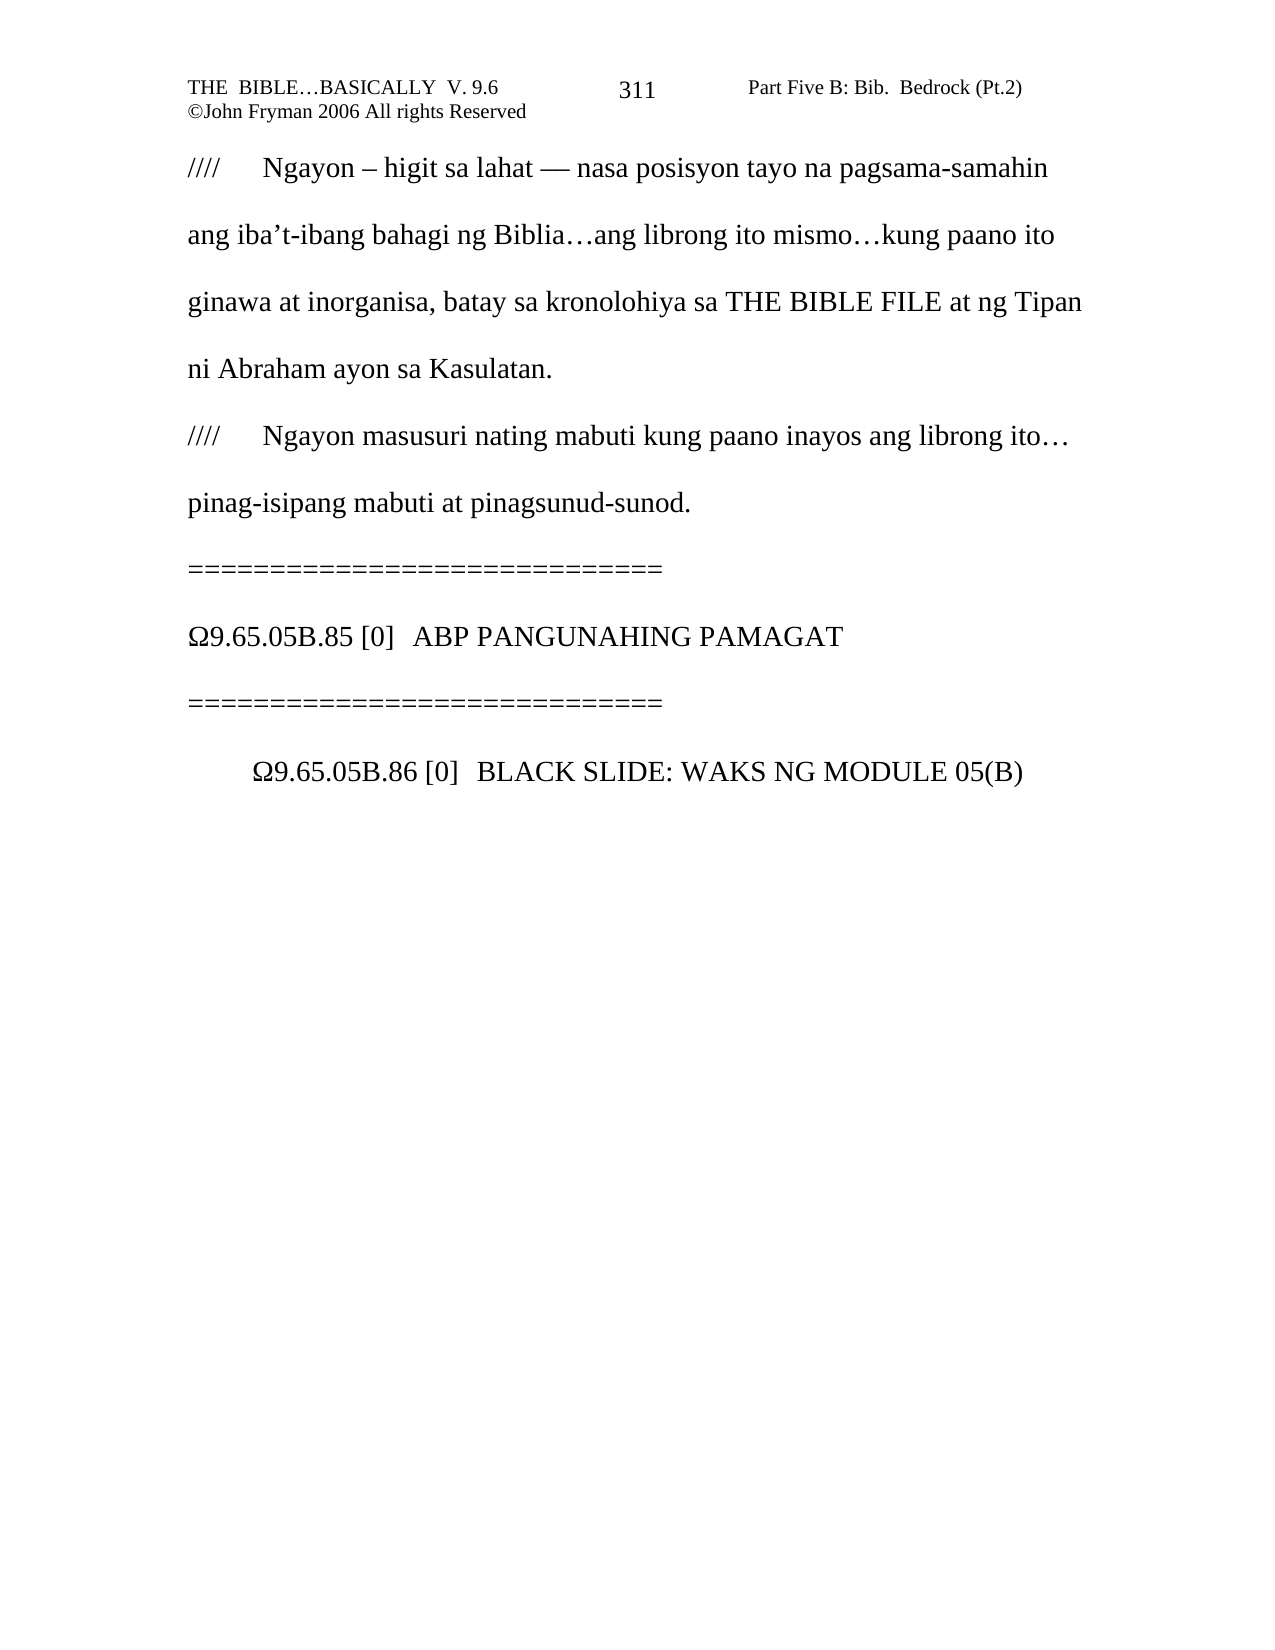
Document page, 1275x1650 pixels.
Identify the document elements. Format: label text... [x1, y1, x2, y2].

text //// Ngayon – higit sa lahat –– nasa posisyon tayo na pagsama-samahin ang iba’t-ibang bahagi ng Biblia…ang librong ito mismo…kung paano ito ginawa at inorganisa, batay sa kronolohiya sa THE BIBLE FILE at ng Tipan ni Abraham ayon sa Kasulatan. [187, 150, 1087, 385]
text //// Ngayon masusuri nating mabuti kung paano inayos ang librong ito…pinag-isipang mabuti at pinagsunud-sunod. [187, 418, 1087, 519]
text Ω9.65.05B.86 [0] BLACK SLIDE: WAKS NG MODULE 05(B) [187, 754, 1087, 787]
text ============================= [187, 687, 1087, 720]
text ============================= [187, 552, 1087, 586]
text Ω9.65.05B.85 [0] ABP PANGUNAHING PAMAGAT [187, 619, 1087, 653]
